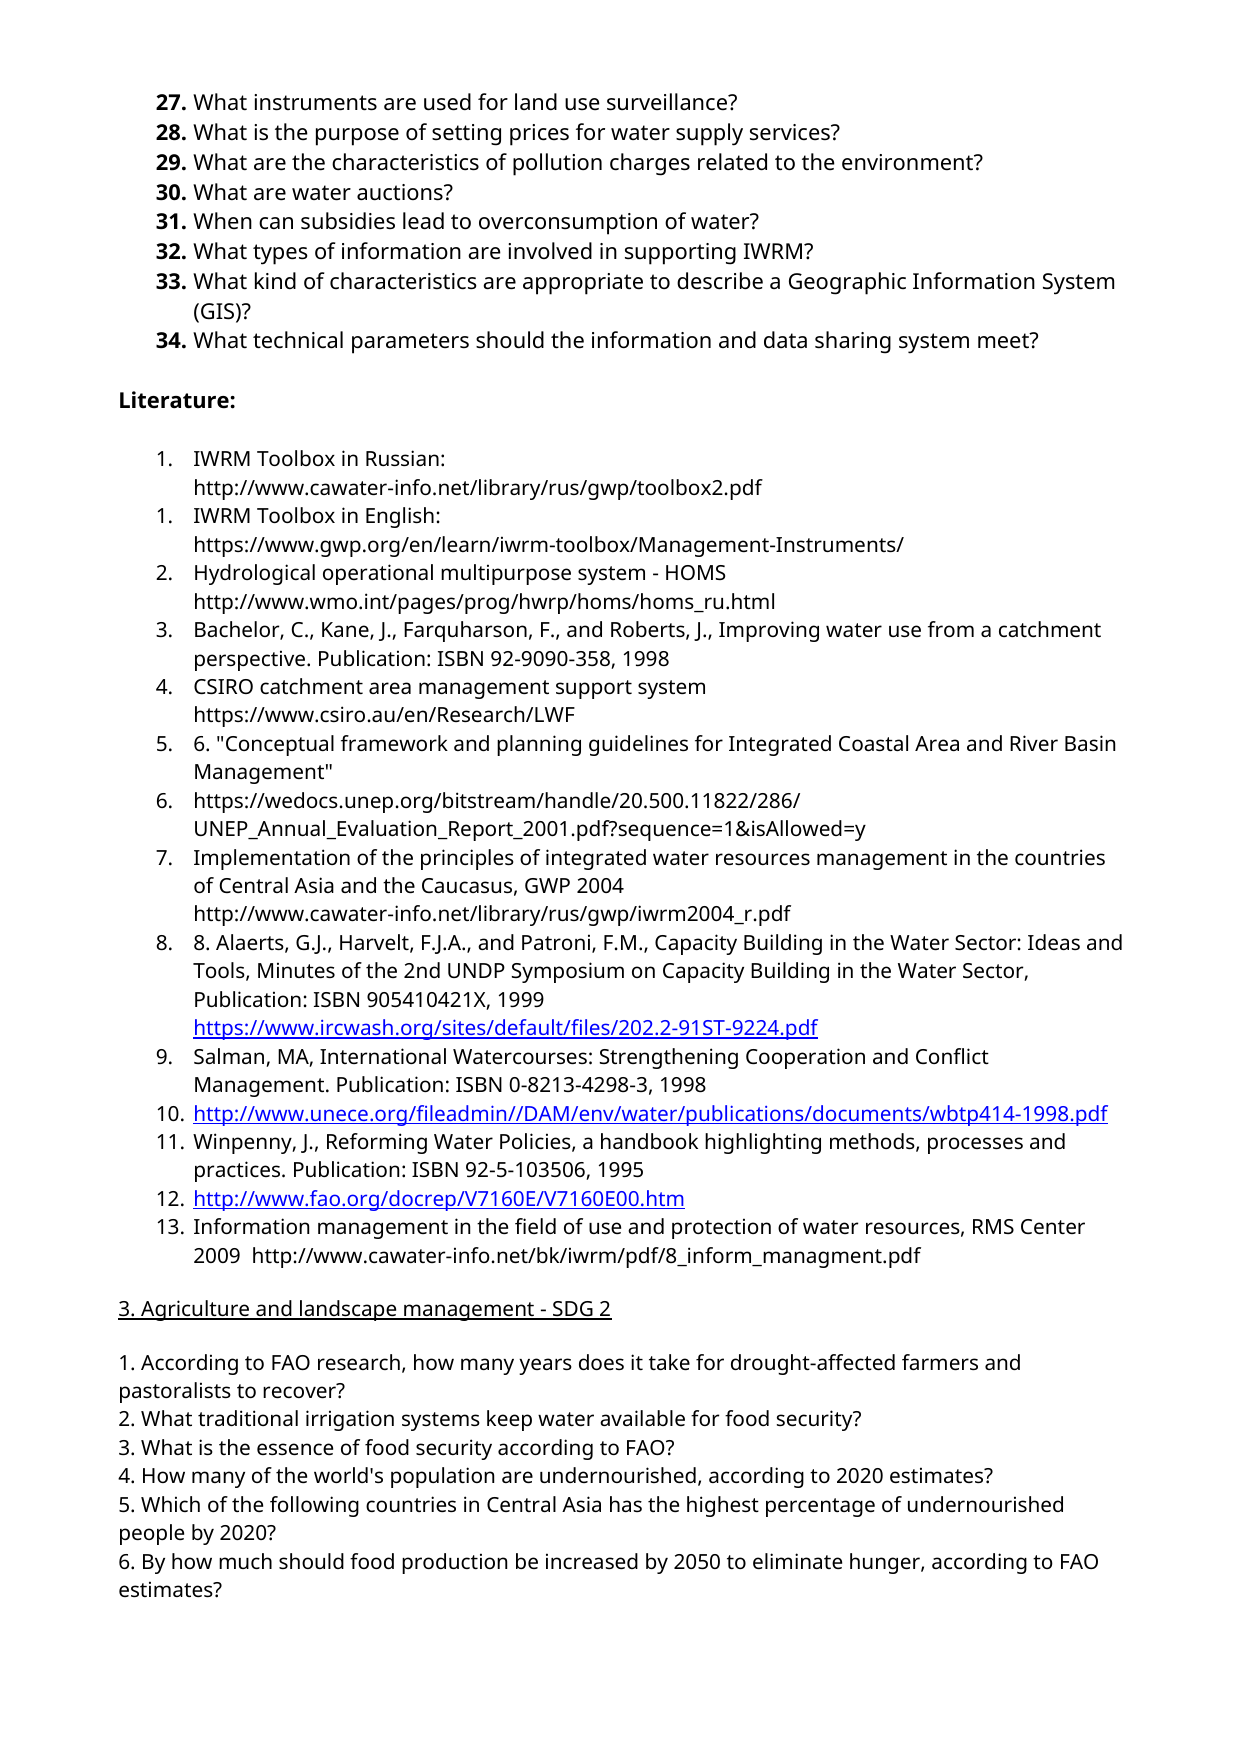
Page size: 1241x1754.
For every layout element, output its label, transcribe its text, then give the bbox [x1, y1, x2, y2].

list Implementation of the principles of integrated water resources management in the countries of Central Asia and the Caucasus, GWP 2004 [156, 843, 1132, 899]
list What instruments are used for land use surveillance? [156, 87, 1132, 117]
list What are the characteristics of pollution charges related to the environment? [156, 147, 1132, 176]
list What technical parameters should the information and data sharing system meet? [156, 325, 1132, 355]
list When can subsidies lead to overconsumption of water? [156, 206, 1132, 236]
text Literature: [118, 385, 1132, 415]
list 8. Alaerts, G.J., Harvelt, F.J.A., and Patroni, F.M., Capacity Building in the Water Sector: Ideas and Tools, Minutes of the 2nd UNDP Symposium on Capacity Building in the Water Sector, Publication: ISBN 905410421X, 1999 [156, 928, 1132, 1013]
list https://www.ircwash.org/sites/default/files/202.2-91ST-9224.pdf [193, 1013, 1132, 1042]
list http://www.cawater-info.net/library/rus/gwp/toolbox2.pdf [193, 473, 1132, 501]
list What is the purpose of setting prices for water supply services? [156, 117, 1132, 147]
list IWRM Toolbox in English: [156, 501, 1132, 530]
list http://www.unece.org/fileadmin//DAM/env/water/publications/documents/wbtp414-1998.pdf [156, 1099, 1132, 1127]
list What kind of characteristics are appropriate to describe a Geographic Information System (GIS)? [156, 266, 1132, 325]
text 5. Which of the following countries in Central Asia has the highest percentage of undernourished people by 2020? [118, 1490, 1132, 1547]
text 1. According to FAO research, how many years does it take for drought-affected farmers and pastoralists to recover? [118, 1348, 1132, 1404]
list Information management in the field of use and protection of water resources, RMS Center 2009 http://www.cawater-info.net/bk/iwrm/pdf/8_inform_managment.pdf [156, 1212, 1132, 1269]
text 4. How many of the world's population are undernourished, according to 2020 estimates? [118, 1461, 1132, 1490]
list Winpenny, J., Reforming Water Policies, a handbook highlighting methods, processes and practices. Publication: ISBN 92-5-103506, 1995 [156, 1127, 1132, 1184]
list https://www.gwp.org/en/learn/iwrm-toolbox/Management-Instruments/ [193, 530, 1132, 558]
list http://www.fao.org/docrep/V7160E/V7160E00.htm [156, 1184, 1132, 1212]
list What are water auctions? [156, 176, 1132, 206]
list Bachelor, C., Kane, J., Farquharson, F., and Roberts, J., Improving water use from a catchment perspective. Publication: ISBN 92-9090-358, 1998 [156, 615, 1132, 672]
list What types of information are involved in supporting IWRM? [156, 236, 1132, 266]
text 6. By how much should food production be increased by 2050 to eliminate hunger, according to FAO estimates? [118, 1547, 1132, 1604]
list https://wedocs.unep.org/bitstream/handle/20.500.11822/286/UNEP_Annual_Evaluation_Report_2001.pdf?sequence=1&isAllowed=y [156, 786, 1132, 843]
list 6. "Conceptual framework and planning guidelines for Integrated Coastal Area and River Basin Management" [156, 729, 1132, 786]
list https://www.csiro.au/en/Research/LWF [193, 701, 1132, 729]
list Hydrological operational multipurpose system - HOMS http://www.wmo.int/pages/prog/hwrp/homs/homs_ru.html [156, 558, 1132, 615]
text 2. What traditional irrigation systems keep water available for food security? [118, 1404, 1132, 1433]
list IWRM Toolbox in Russian: [156, 444, 1132, 473]
list CSIRO catchment area management support system [156, 672, 1132, 701]
list http://www.cawater-info.net/library/rus/gwp/iwrm2004_r.pdf [193, 899, 1132, 928]
text 3. What is the essence of food security according to FAO? [118, 1433, 1132, 1461]
list Salman, MA, International Watercourses: Strengthening Cooperation and Conflict Management. Publication: ISBN 0-8213-4298-3, 1998 [156, 1042, 1132, 1099]
text 3. Agriculture and landscape management - SDG 2 [118, 1294, 1072, 1323]
